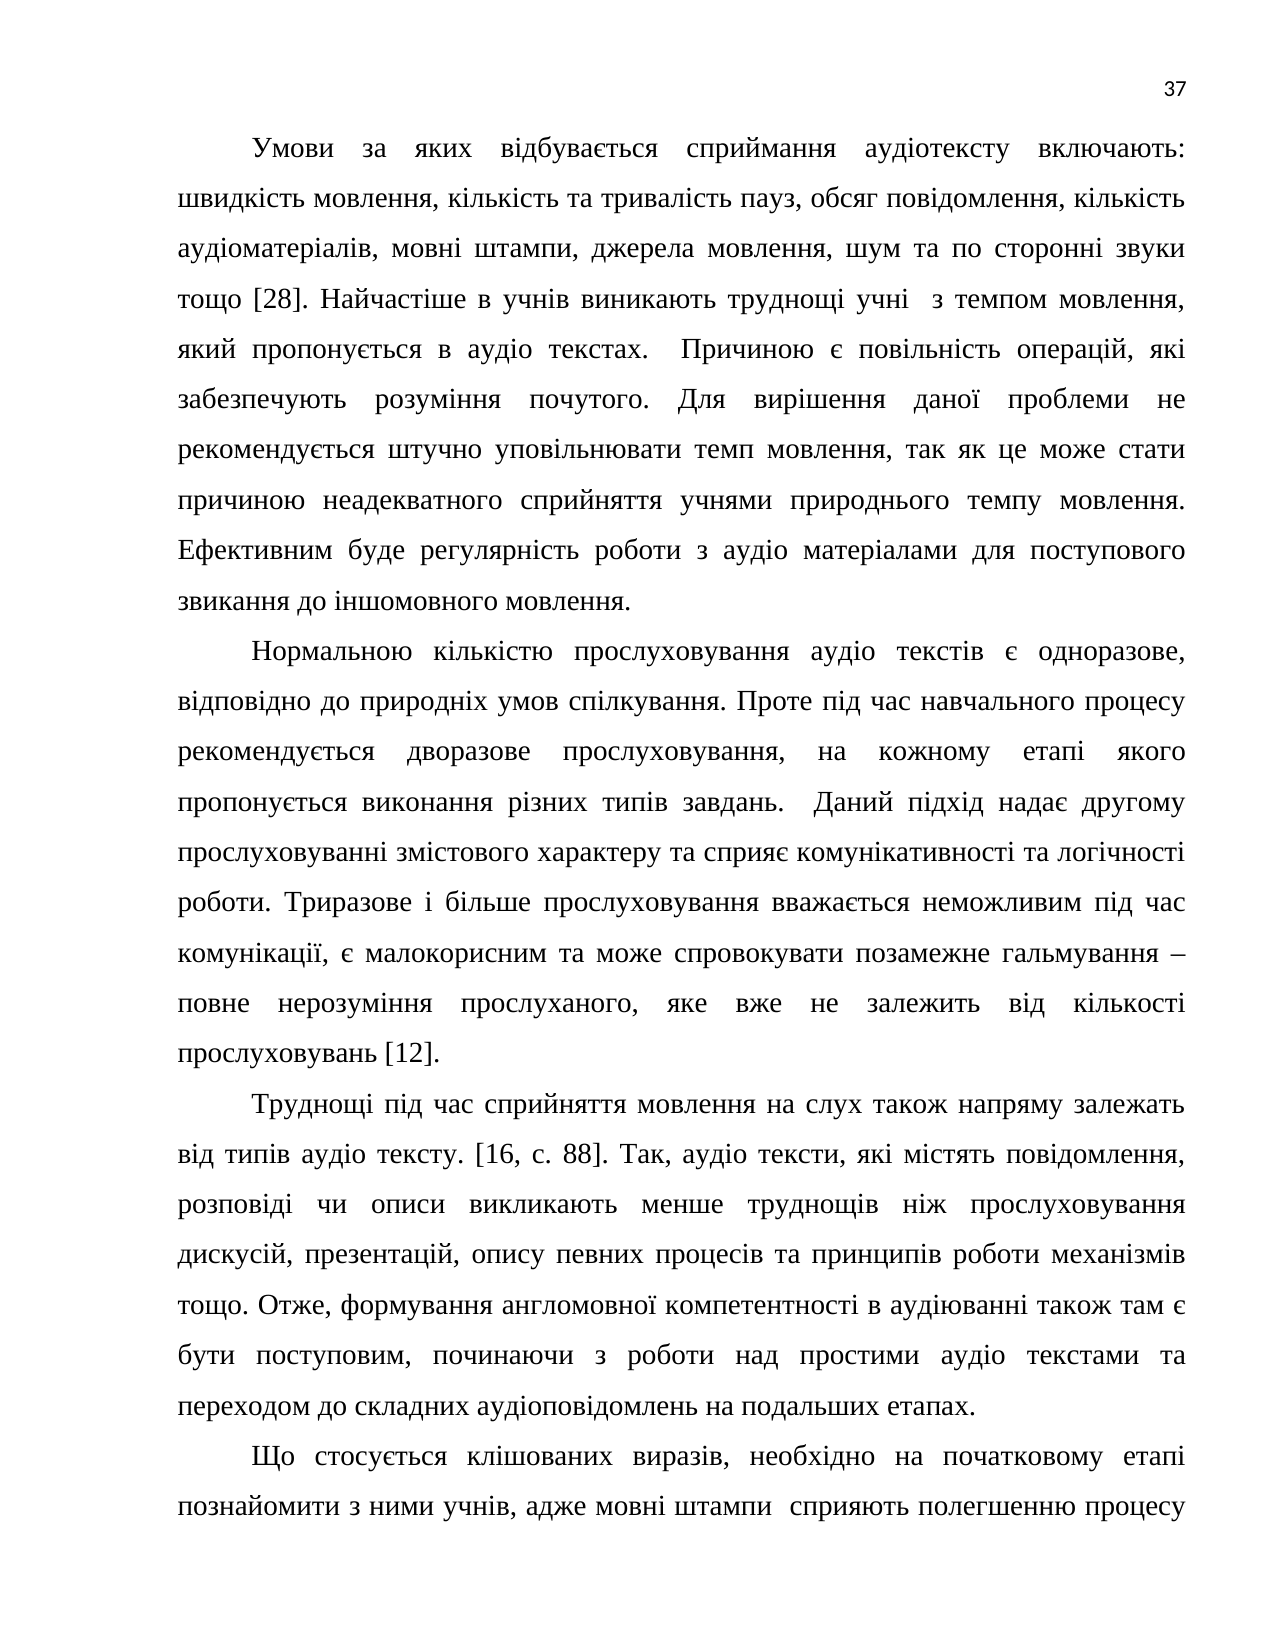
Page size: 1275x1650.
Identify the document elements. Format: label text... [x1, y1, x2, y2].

text Умови за яких відбувається сприймання аудіотексту включають: швидкість мовлення, кількість та тривалість пауз, обсяг повідомлення, кількість аудіоматеріалів, мовні штампи, джерела мовлення, шум та по сторонні звуки тощо [28]. Найчастіше в учнів виникають труднощі учні з темпом мовлення, який пропонується в аудіо текстах. Причиною є повільність операцій, які забезпечують розуміння почутого. Для вирішення даної проблеми не рекомендується штучно уповільнювати темп мовлення, так як це може стати причиною неадекватного сприйняття учнями природнього темпу мовлення. Ефективним буде регулярність роботи з аудіо матеріалами для поступового звикання до іншомовного мовлення. [177, 130, 1186, 616]
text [177, 1438, 1186, 1522]
text Труднощі під час сприйняття мовлення на слух також напряму залежать від типів аудіо тексту. [16, с. 88]. Так, аудіо тексти, які містять повідомлення, розповіді чи описи викликають менше труднощів ніж прослуховування дискусій, презентацій, опису певних процесів та принципів роботи механізмів тощо. Отже, формування англомовної компетентності в аудіюванні також там є бути поступовим, починаючи з роботи над простими аудіо текстами та переходом до складних аудіоповідомлень на подальших етапах. [177, 1086, 1186, 1421]
text Нормальною кількістю прослуховування аудіо текстів є одноразове, відповідно до природніх умов спілкування. Проте під час навчального процесу рекомендується дворазове прослуховування, на кожному етапі якого пропонується виконання різних типів завдань. Даний підхід надає другому прослуховуванні змістового характеру та сприяє комунікативності та логічності роботи. Триразове і більше прослуховування вважається неможливим під час комунікації, є малокорисним та може спровокувати позамежне гальмування – повне нерозуміння прослуханого, яке вже не залежить від кількості прослуховувань [12]. [177, 633, 1186, 1069]
